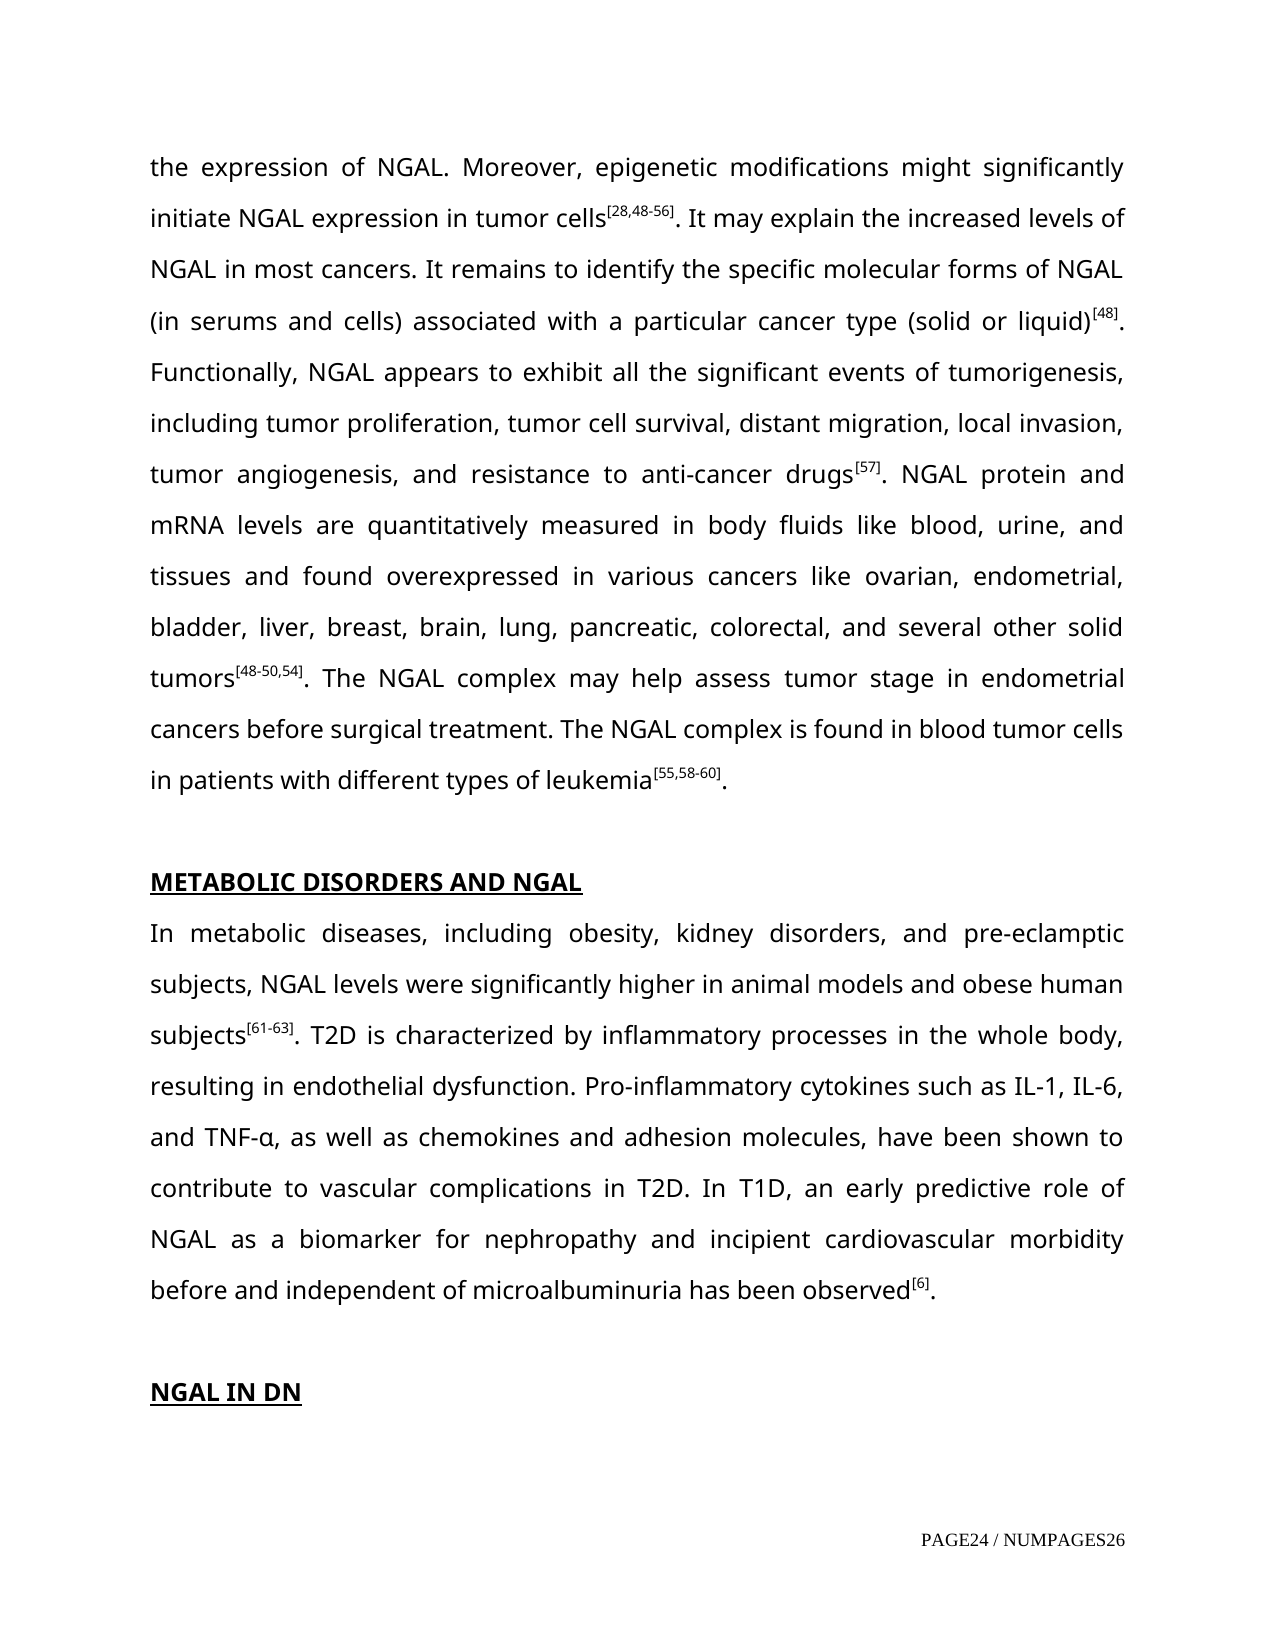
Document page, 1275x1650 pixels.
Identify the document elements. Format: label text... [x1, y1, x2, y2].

text METABOLIC DISORDERS AND NGAL [150, 864, 1125, 899]
text In metabolic diseases, including obesity, kidney disorders, and pre-eclamptic subjects, NGAL levels were significantly higher in animal models and obese human subjects[61-63]. T2D is characterized by inflammatory processes in the whole body, resulting in endothelial dysfunction. Pro-inflammatory cytokines such as IL-1, IL-6, and TNF-α, as well as chemokines and adhesion molecules, have been shown to contribute to vascular complications in T2D. In T1D, an early predictive role of NGAL as a biomarker for nephropathy and incipient cardiovascular morbidity before and independent of microalbuminuria has been observed[6]. [150, 916, 1125, 1307]
text NGAL IN DN [150, 1375, 1125, 1409]
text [150, 150, 1125, 797]
